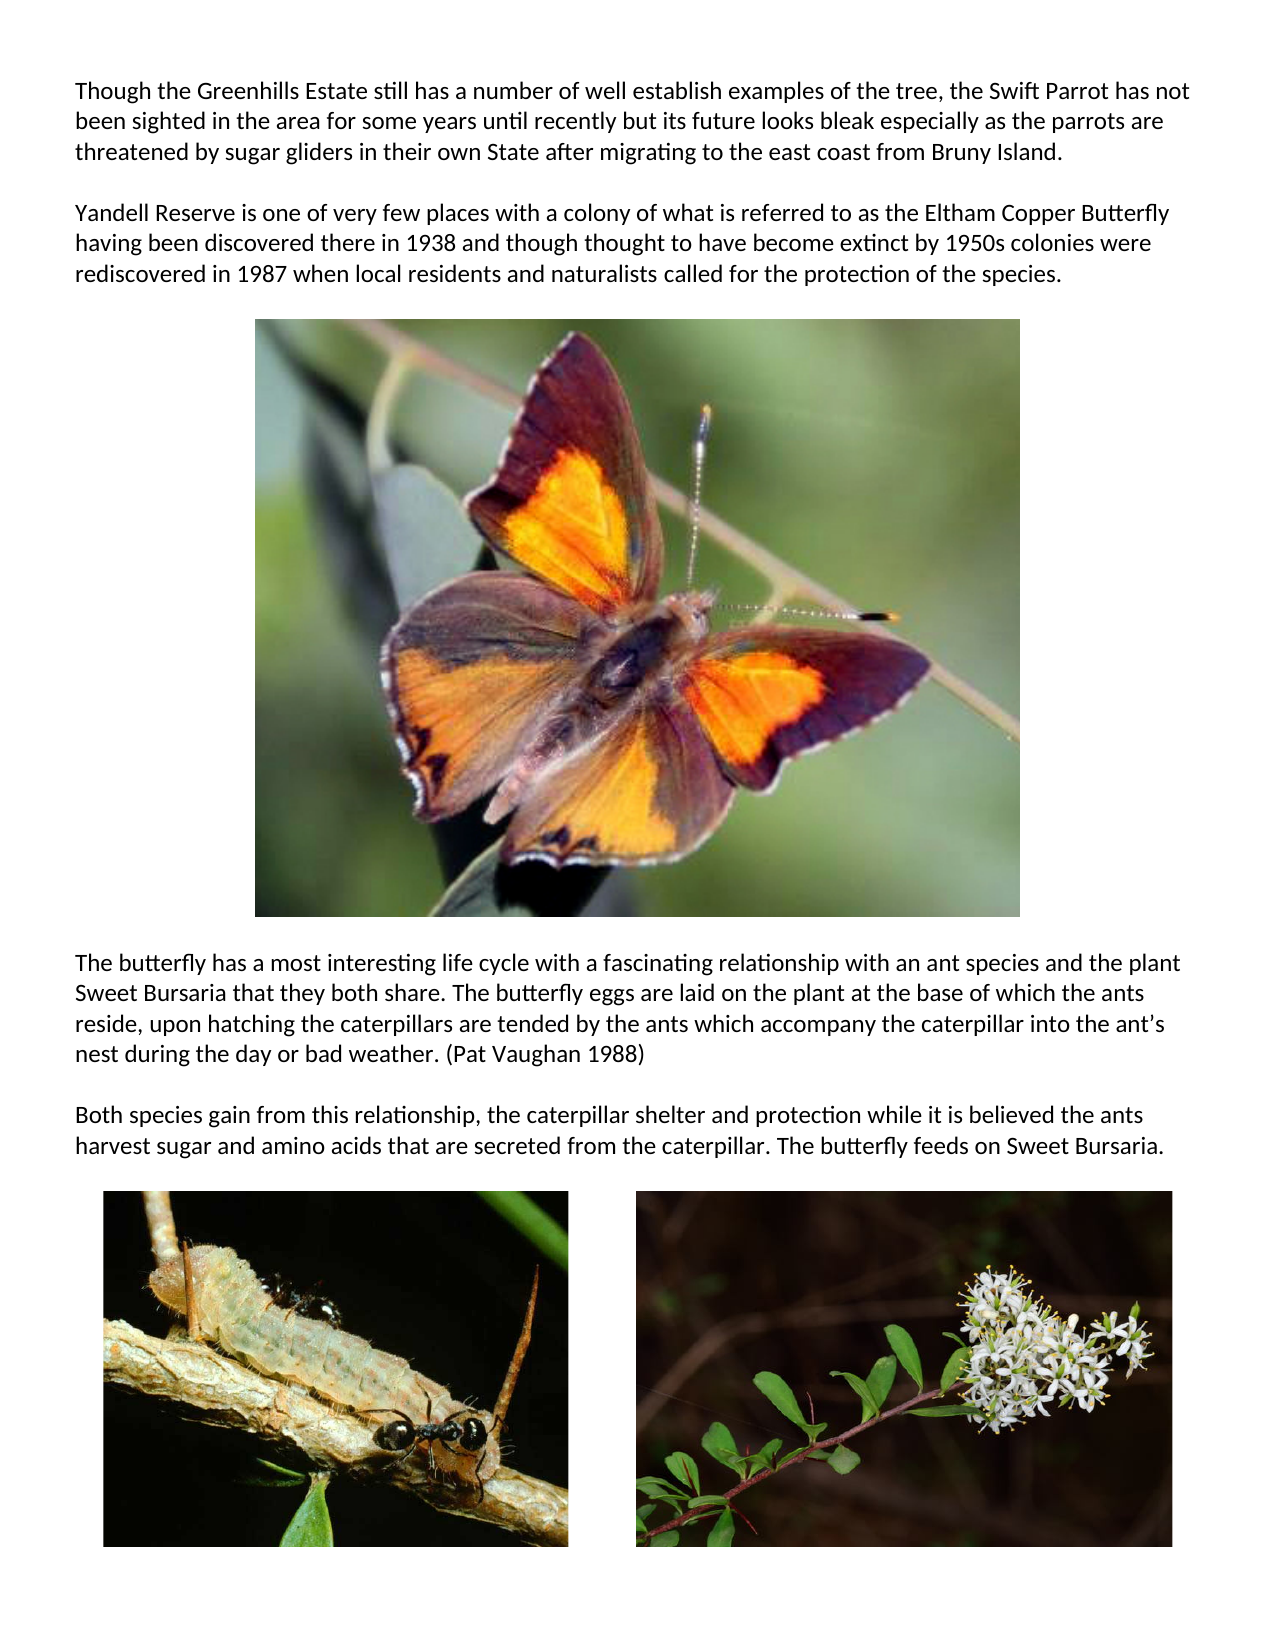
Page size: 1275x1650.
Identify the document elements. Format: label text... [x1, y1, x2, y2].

picture [255, 319, 1020, 917]
text Yandell Reserve is one of very few places with a colony of what is referred to as the Eltham Copper Butterfly having been discovered there in 1938 and though thought to have become extinct by 1950s colonies were rediscovered in 1987 when local residents and naturalists called for the protection of the species. [75, 197, 1200, 289]
text Both species gain from this relationship, the caterpillar shelter and protection while it is believed the ants harvest sugar and amino acids that are secreted from the caterpillar. The butterfly feeds on Sweet Bursaria. [75, 1099, 1200, 1161]
picture [636, 1191, 1173, 1547]
picture [103, 1191, 569, 1547]
text The butterfly has a most interesting life cycle with a fascinating relationship with an ant species and the plant Sweet Bursaria that they both share. The butterfly eggs are laid on the plant at the base of which the ants reside, upon hatching the caterpillars are tended by the ants which accompany the caterpillar into the ant’s nest during the day or bad weather. (Pat Vaughan 1988) [75, 947, 1200, 1069]
text Though the Greenhills Estate still has a number of well establish examples of the tree, the Swift Parrot has not been sighted in the area for some years until recently but its future looks bleak especially as the parrots are threatened by sugar gliders in their own State after migrating to the east coast from Bruny Island. [75, 75, 1200, 167]
